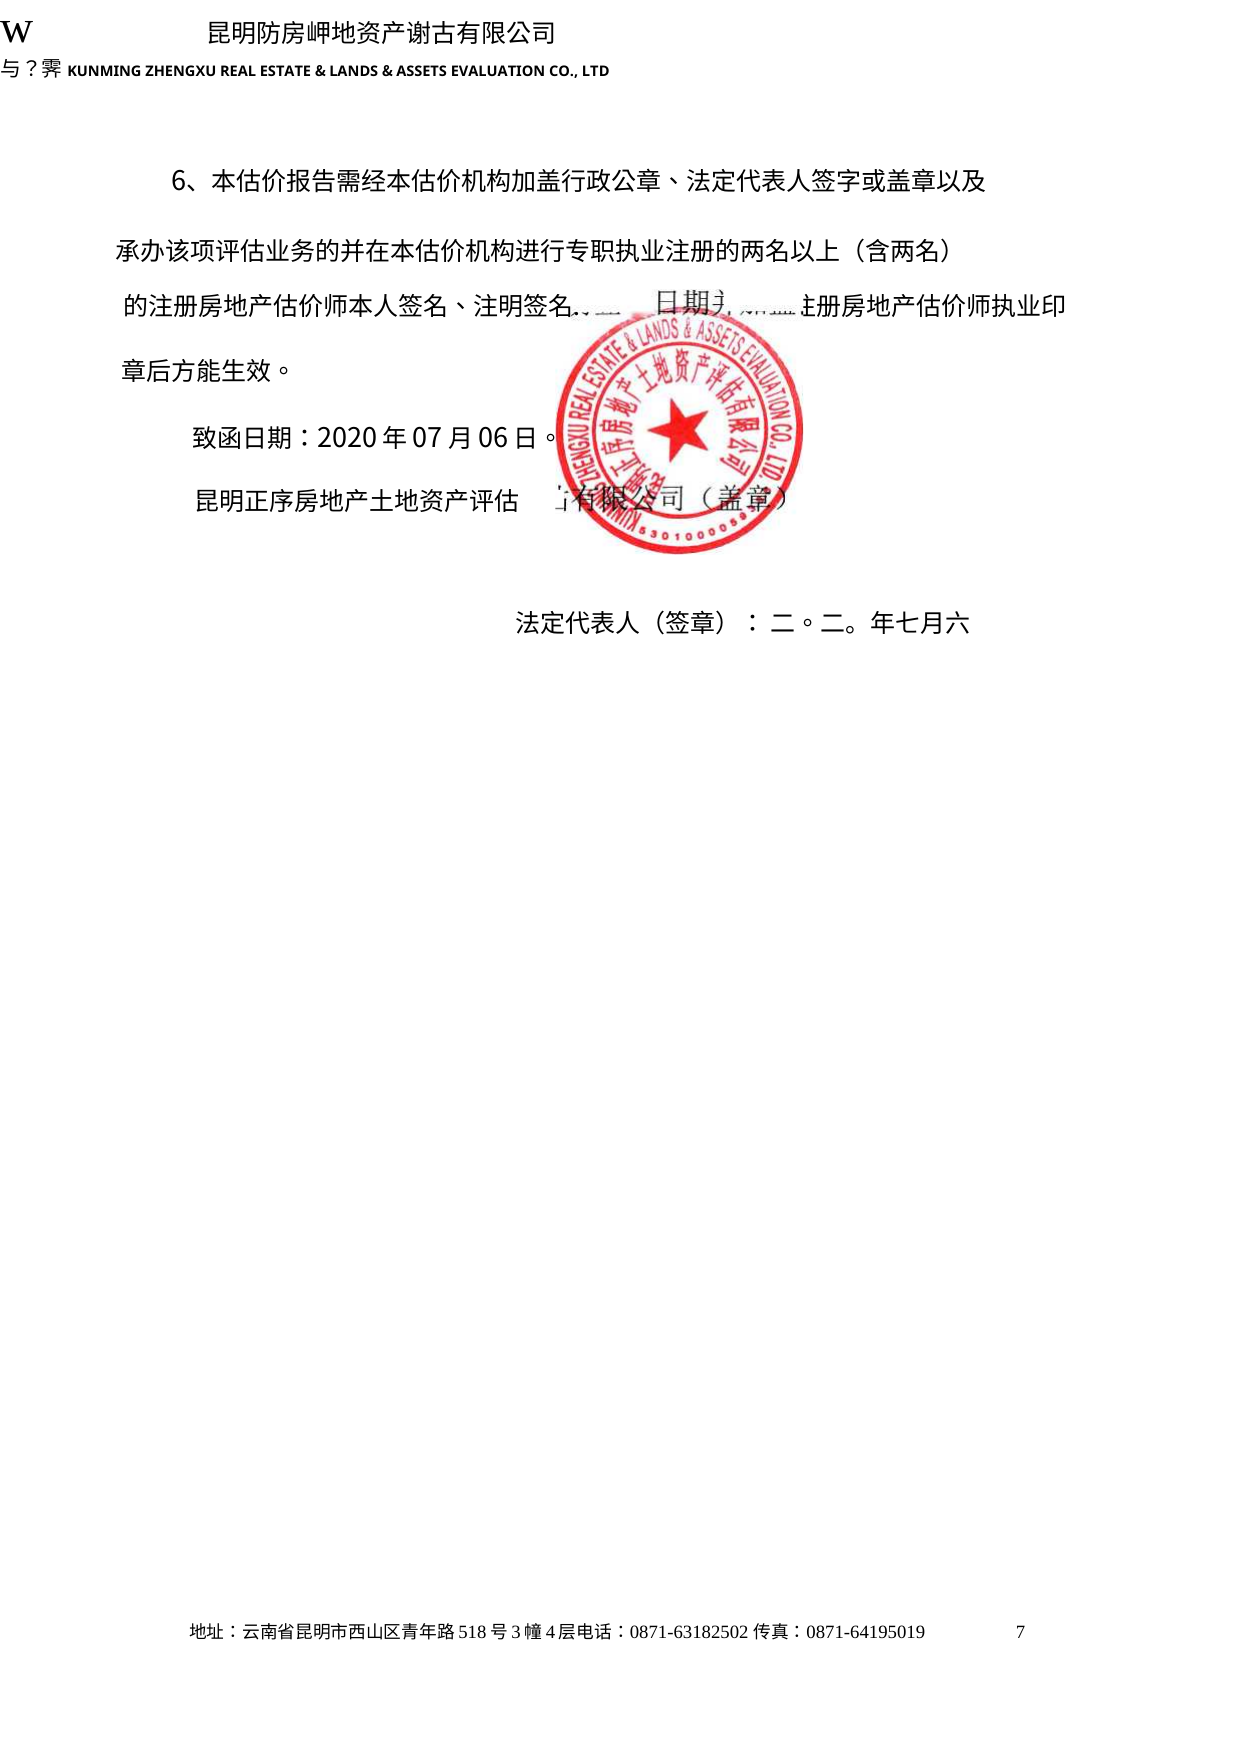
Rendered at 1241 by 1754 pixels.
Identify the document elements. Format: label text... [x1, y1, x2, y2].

text 承办该项评估业务的并在本估价机构进行专职执业注册的两名以上（含两名） [115, 231, 1134, 267]
text 6、本估价报告需经本估价机构加盖行政公章、法定代表人签字或盖章以及 [115, 158, 1134, 198]
picture [556, 298, 564, 304]
picture [555, 289, 804, 555]
text 法定代表人（签章）： 二。二。年七月六 [515, 604, 1134, 640]
picture [558, 308, 568, 314]
